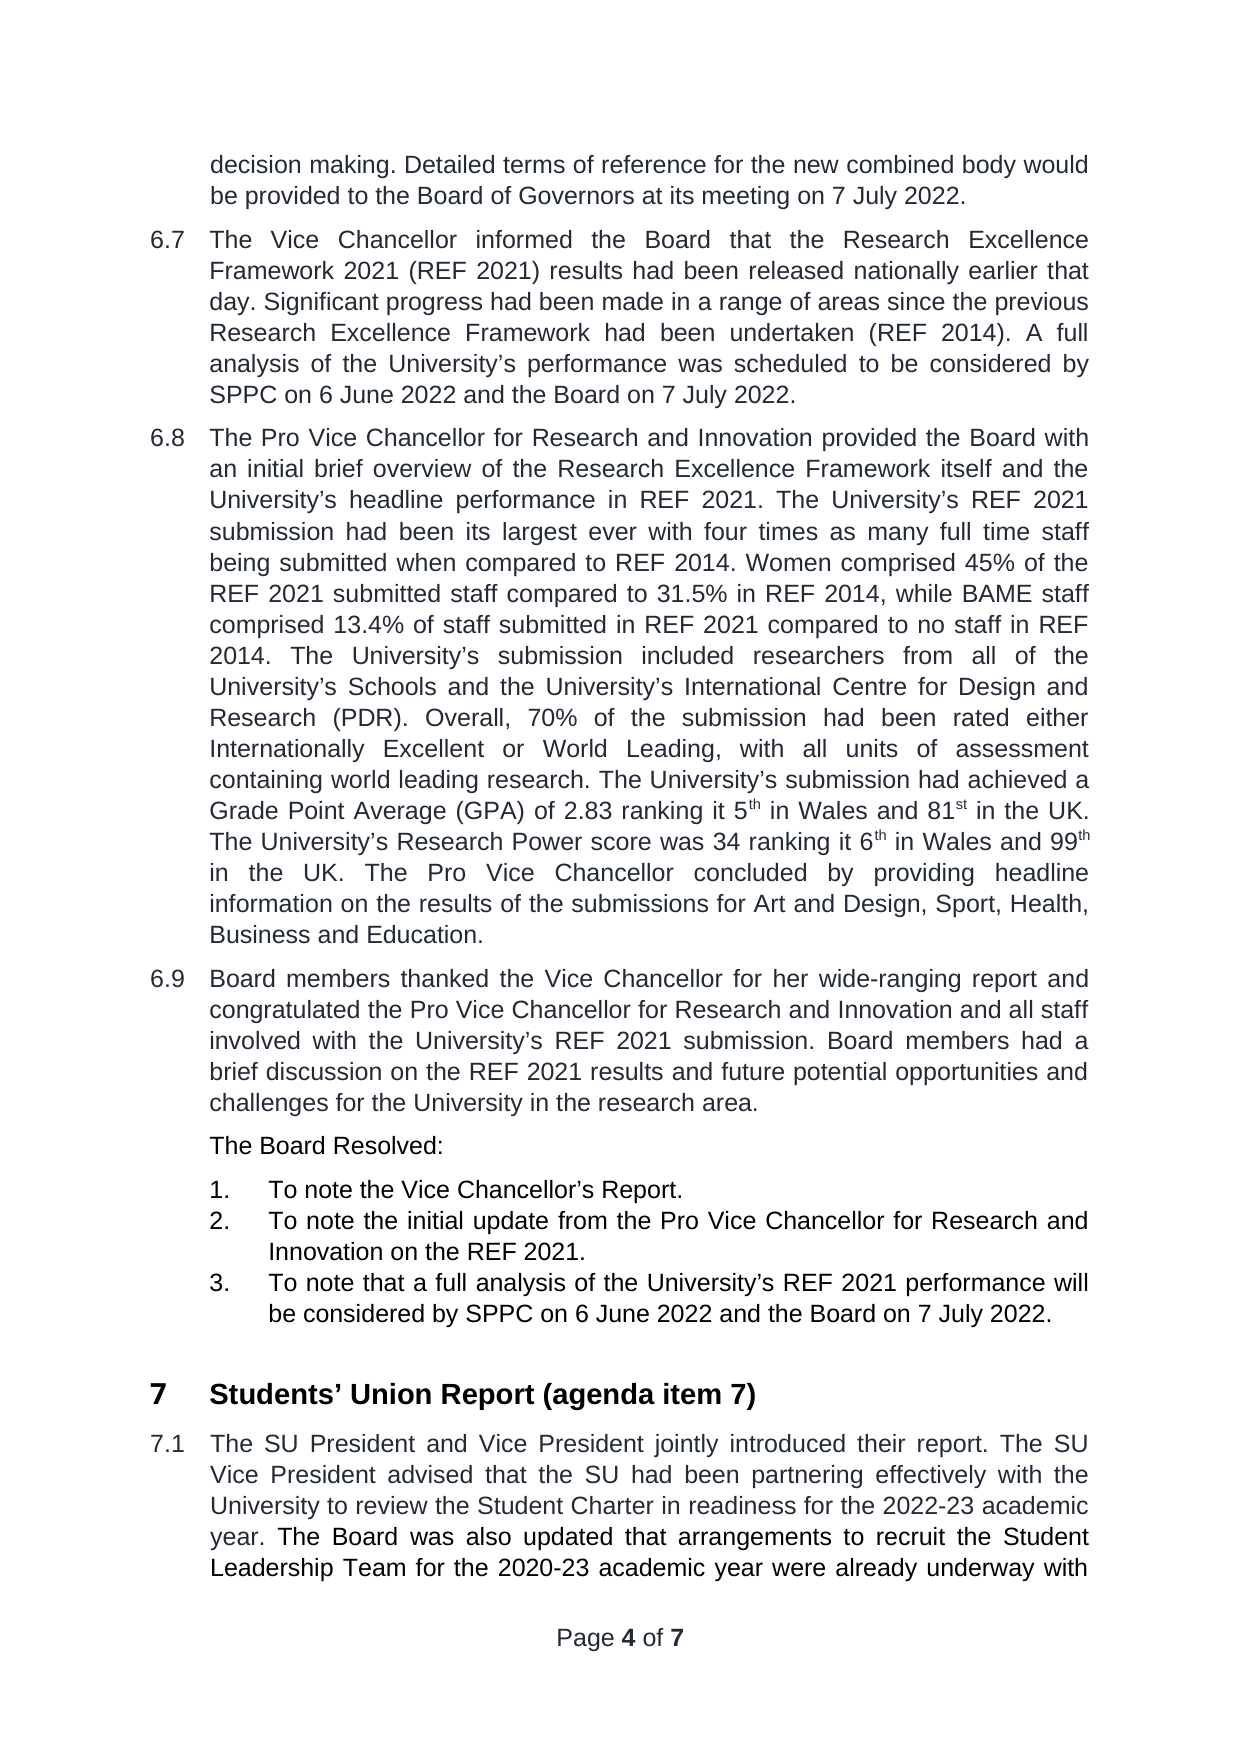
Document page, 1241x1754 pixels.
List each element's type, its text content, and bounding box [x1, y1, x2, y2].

list To note the Vice Chancellor’s Report. [209, 1175, 1090, 1203]
text 6.8 The Pro Vice Chancellor for Research and Innovation provided the Board with an initial brief overview of the Research Excellence Framework itself and the University’s headline performance in REF 2021. The University’s REF 2021 submission had been its largest ever with four times as many full time staff being submitted when compared to REF 2014. Women comprised 45% of the REF 2021 submitted staff compared to 31.5% in REF 2014, while BAME staff comprised 13.4% of staff submitted in REF 2021 compared to no staff in REF 2014. The University’s submission included researchers from all of the University’s Schools and the University’s International Centre for Design and Research (PDR). Overall, 70% of the submission had been rated either Internationally Excellent or World Leading, with all units of assessment containing world leading research. The University’s submission had achieved a Grade Point Average (GPA) of 2.83 ranking it 5th in Wales and 81st in the UK. The University’s Research Power score was 34 ranking it 6th in Wales and 99th in the UK. The Pro Vice Chancellor concluded by providing headline information on the results of the submissions for Art and Design, Sport, Health, Business and Education. [150, 423, 1090, 949]
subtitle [150, 1429, 1090, 1582]
list To note that a full analysis of the University’s REF 2021 performance will be considered by SPPC on 6 June 2022 and the Board on 7 July 2022. [209, 1268, 1090, 1328]
list To note the initial update from the Pro Vice Chancellor for Research and Innovation on the REF 2021. [209, 1206, 1090, 1266]
text 6.7 The Vice Chancellor informed the Board that the Research Excellence Framework 2021 (REF 2021) results had been released nationally earlier that day. Significant progress had been made in a range of areas since the previous Research Excellence Framework had been undertaken (REF 2014). A full analysis of the University’s performance was scheduled to be considered by SPPC on 6 June 2022 and the Board on 7 July 2022. [150, 224, 1090, 408]
text The Board Resolved: [209, 1131, 1090, 1160]
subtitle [150, 150, 1090, 210]
subtitle Students’ Union Report (agenda item 7) [150, 1373, 1090, 1413]
text 6.9 Board members thanked the Vice Chancellor for her wide-ranging report and congratulated the Pro Vice Chancellor for Research and Innovation and all staff involved with the University’s REF 2021 submission. Board members had a brief discussion on the REF 2021 results and future potential opportunities and challenges for the University in the research area. [150, 963, 1090, 1116]
